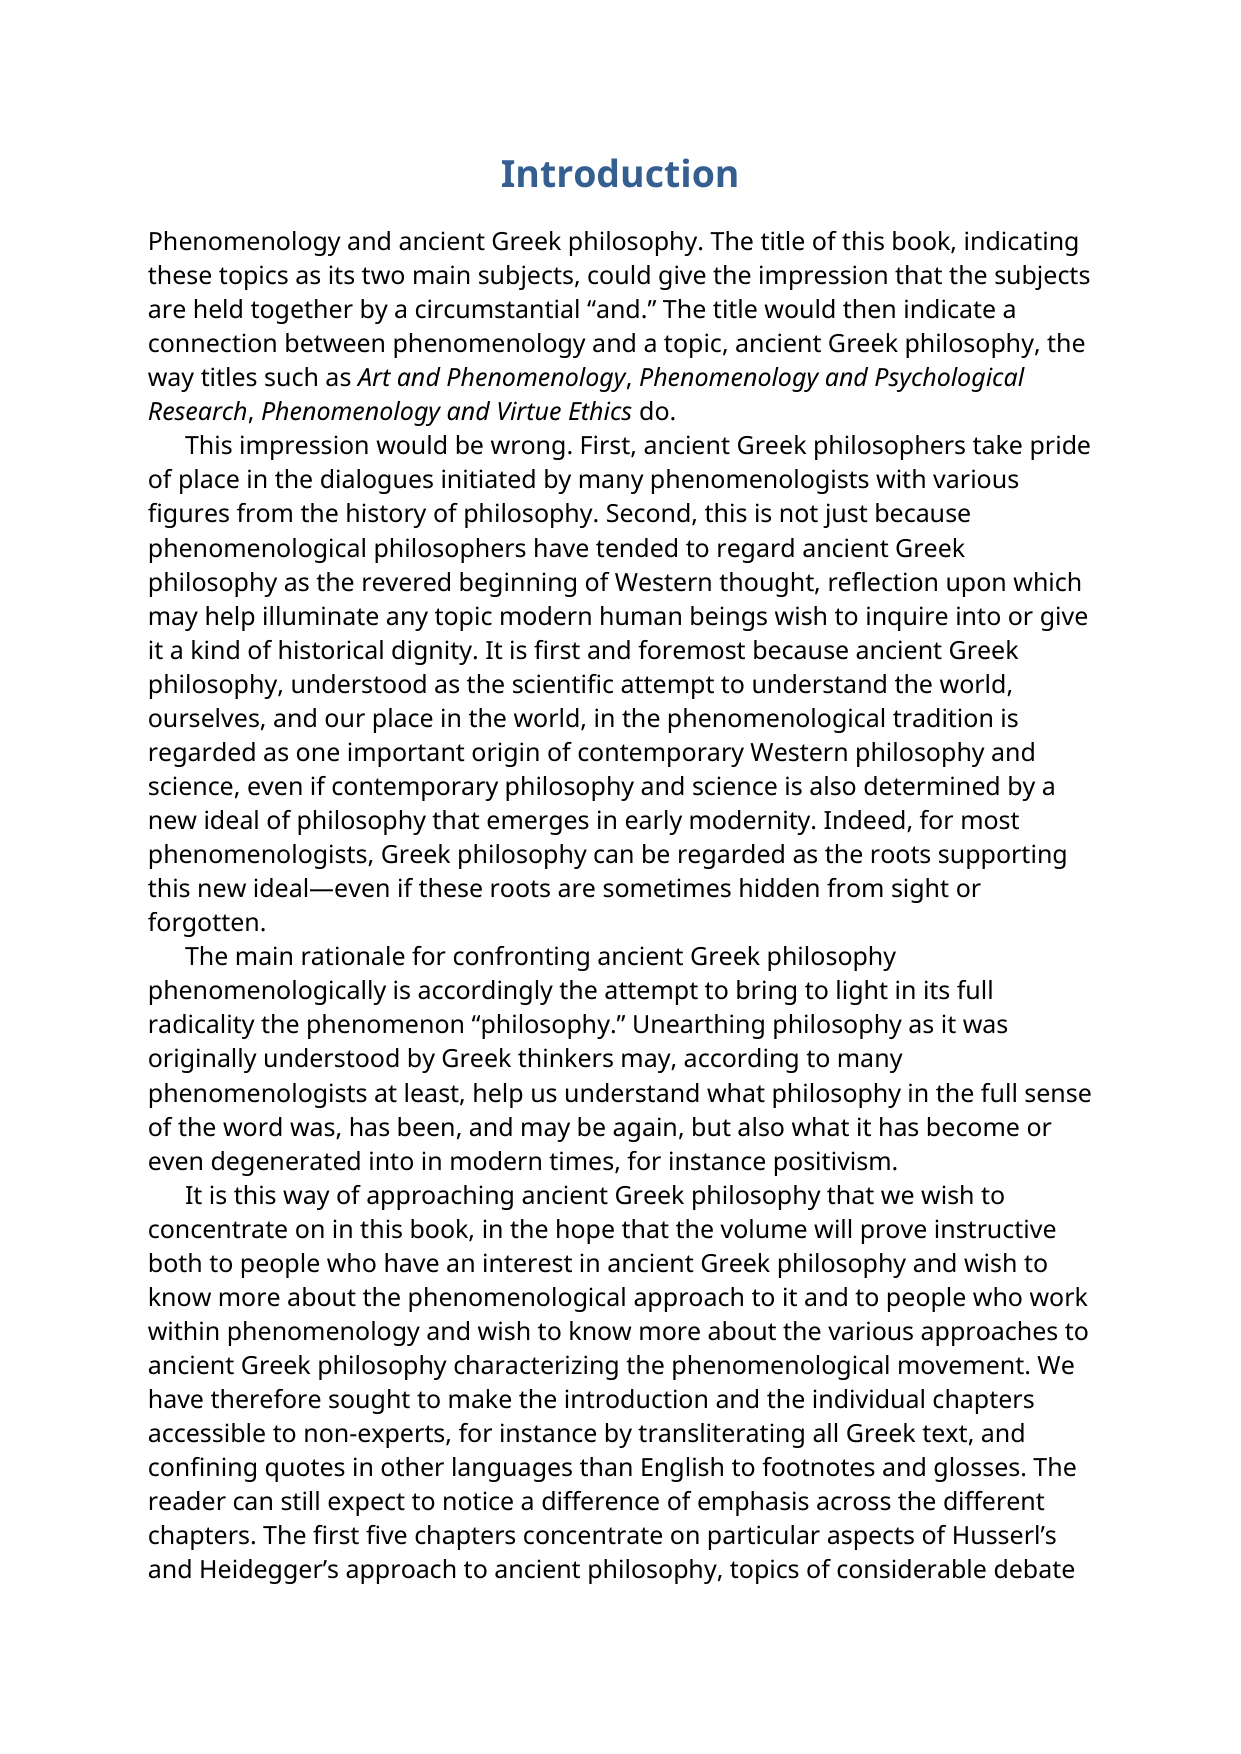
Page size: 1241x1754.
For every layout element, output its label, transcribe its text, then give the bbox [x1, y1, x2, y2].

text This impression would be wrong. First, ancient Greek philosophers take pride of place in the dialogues initiated by many phenomenologists with various figures from the history of philosophy. Second, this is not just because phenomenological philosophers have tended to regard ancient Greek philosophy as the revered beginning of Western thought, reflection upon which may help illuminate any topic modern human beings wish to inquire into or give it a kind of historical dignity. It is first and foremost because ancient Greek philosophy, understood as the scientific attempt to understand the world, ourselves, and our place in the world, in the phenomenological tradition is regarded as one important origin of contemporary Western philosophy and science, even if contemporary philosophy and science is also determined by a new ideal of philosophy that emerges in early modernity. Indeed, for most phenomenologists, Greek philosophy can be regarded as the roots supporting this new ideal—even if these roots are sometimes hidden from sight or forgotten. [148, 428, 1093, 939]
text Phenomenology and ancient Greek philosophy. The title of this book, indicating these topics as its two main subjects, could give the impression that the subjects are held together by a circumstantial “and.” The title would then indicate a connection between phenomenology and a topic, ancient Greek philosophy, the way titles such as Art and Phenomenology, Phenomenology and Psychological Research, Phenomenology and Virtue Ethics do. [148, 224, 1093, 428]
title Introduction [148, 148, 1093, 199]
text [148, 1177, 1093, 1586]
text The main rationale for confronting ancient Greek philosophy phenomenologically is accordingly the attempt to bring to light in its full radicality the phenomenon “philosophy.” Unearthing philosophy as it was originally understood by Greek thinkers may, according to many phenomenologists at least, help us understand what philosophy in the full sense of the word was, has been, and may be again, but also what it has become or even degenerated into in modern times, for instance positivism. [148, 939, 1093, 1177]
